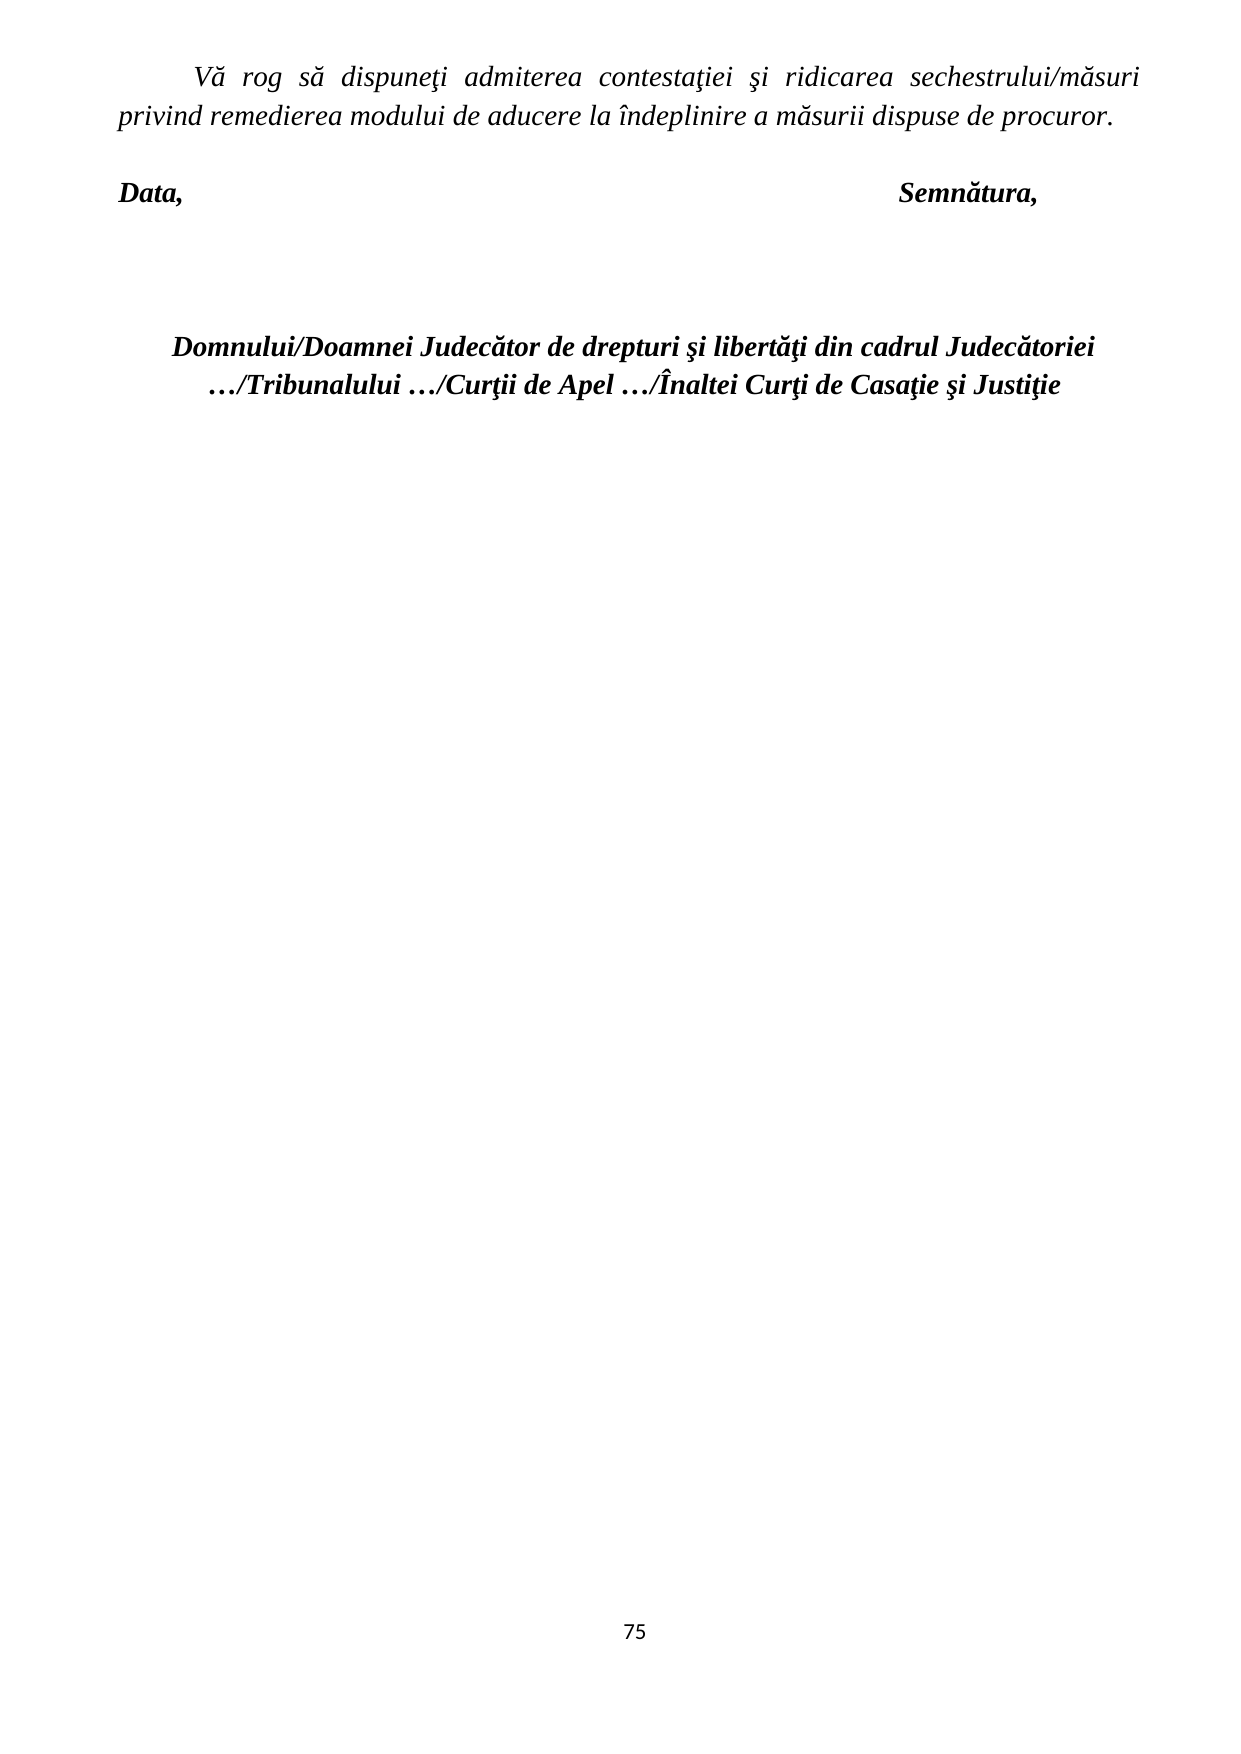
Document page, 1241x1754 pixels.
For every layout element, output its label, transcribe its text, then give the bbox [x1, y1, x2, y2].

text Domnului/Doamnei Judecător de drepturi şi libertăţi din cadrul Judecătoriei …/Tribunalului …/Curţii de Apel …/Înaltei Curţi de Casaţie şi Justiţie [118, 329, 1152, 401]
text Data, Semnătura, [118, 175, 1152, 208]
text Vă rog să dispuneţi admiterea contestaţiei şi ridicarea sechestrului/măsuri privind remedierea modului de aducere la îndeplinire a măsurii dispuse de procuror. [118, 59, 1144, 131]
